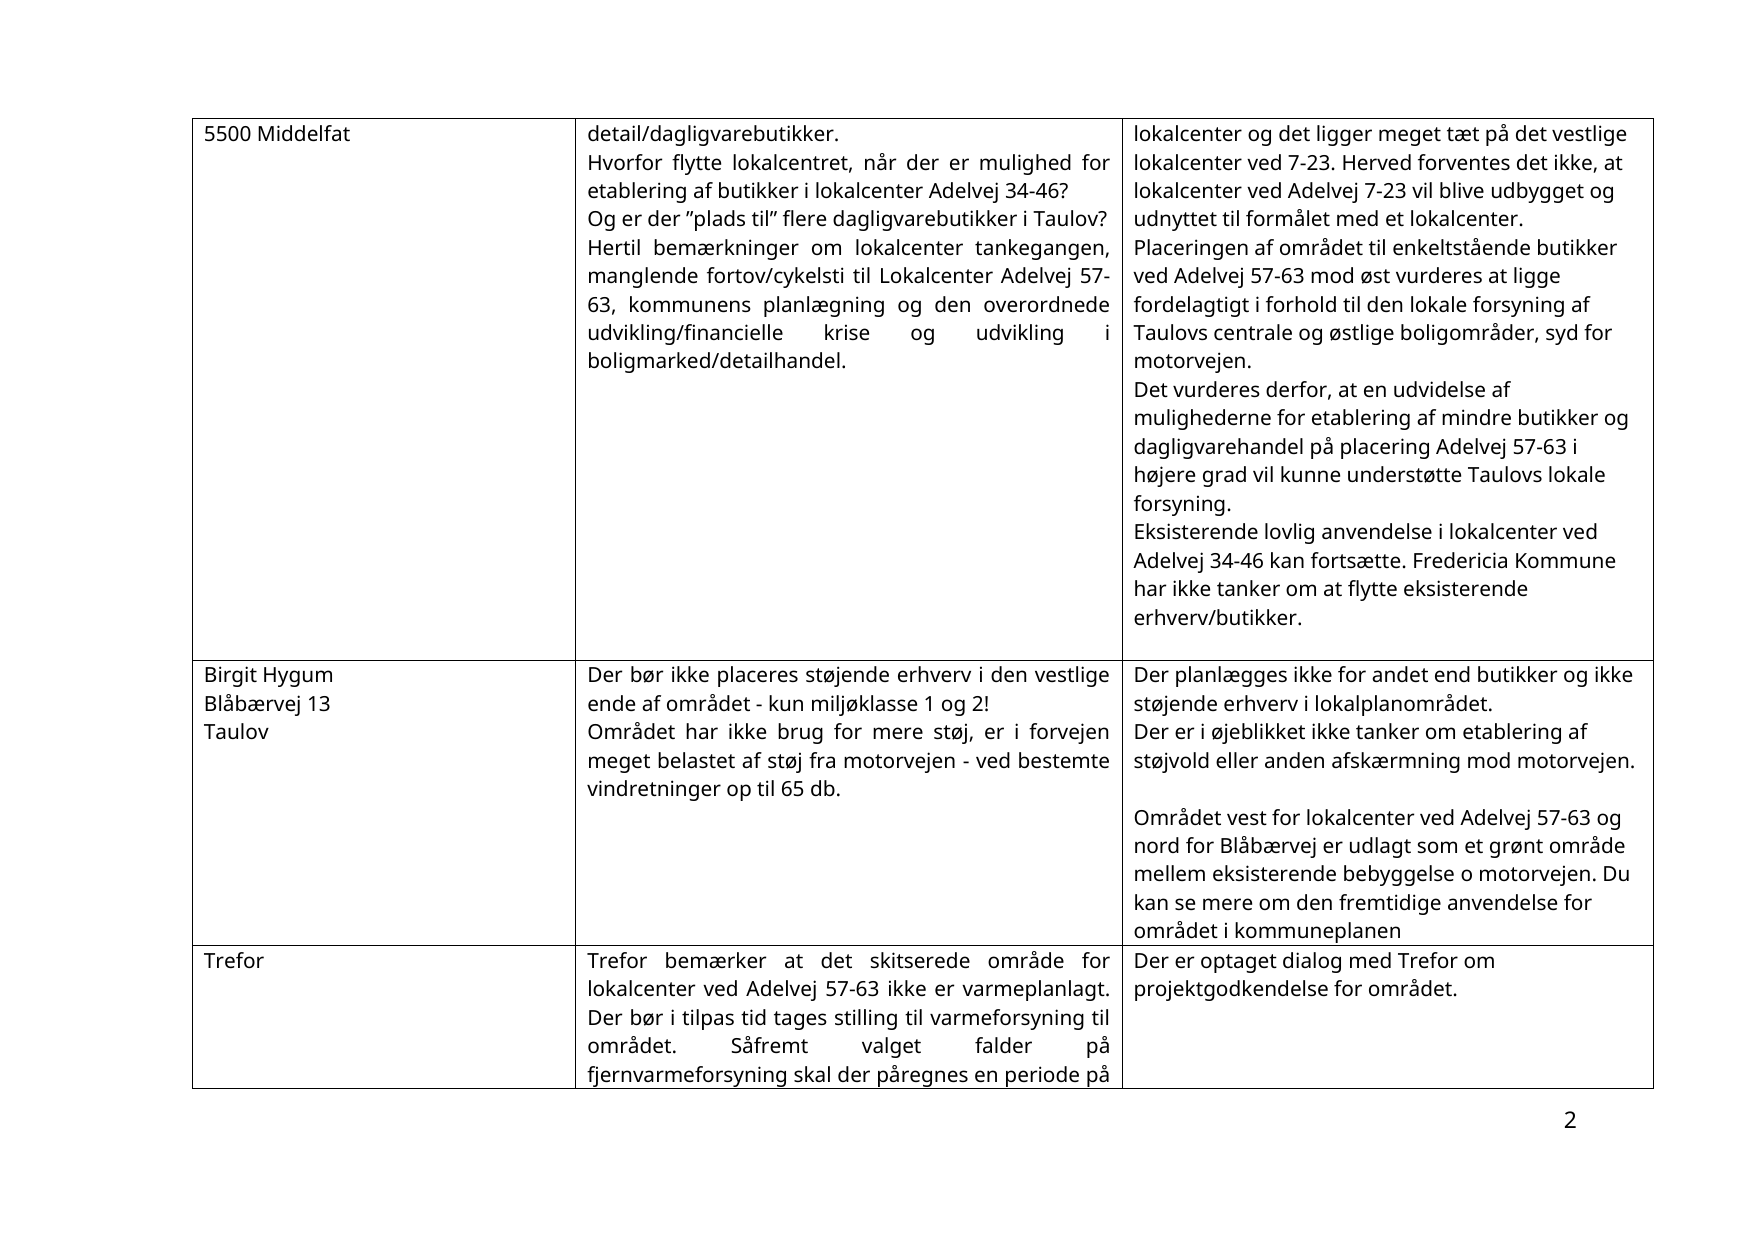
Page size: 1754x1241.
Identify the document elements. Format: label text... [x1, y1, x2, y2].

table_cell Trefor [193, 946, 575, 1088]
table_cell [1123, 946, 1653, 1088]
table_cell Der bør ikke placeres støjende erhverv i den vestlige ende af området - kun miljøklasse 1 og 2! Området har ikke brug for mere støj, er i forvejen meget belastet af støj fra motorvejen - ved bestemte vindretninger op til 65 db. [576, 661, 1122, 945]
table_cell Der planlægges ikke for andet end butikker og ikke støjende erhverv i lokalplanområdet. Der er i øjeblikket ikke tanker om etablering af støjvold eller anden afskærmning mod motorvejen. Området vest for lokalcenter ved Adelvej 57-63 og nord for Blåbærvej er udlagt som et grønt område mellem eksisterende bebyggelse o motorvejen. Du kan se mere om den fremtidige anvendelse for området i kommuneplanen [1123, 661, 1653, 945]
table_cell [193, 119, 575, 659]
table_cell Birgit Hygum Blåbærvej 13 Taulov [193, 661, 575, 945]
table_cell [1123, 119, 1653, 659]
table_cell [576, 946, 1122, 1088]
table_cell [576, 119, 1122, 659]
